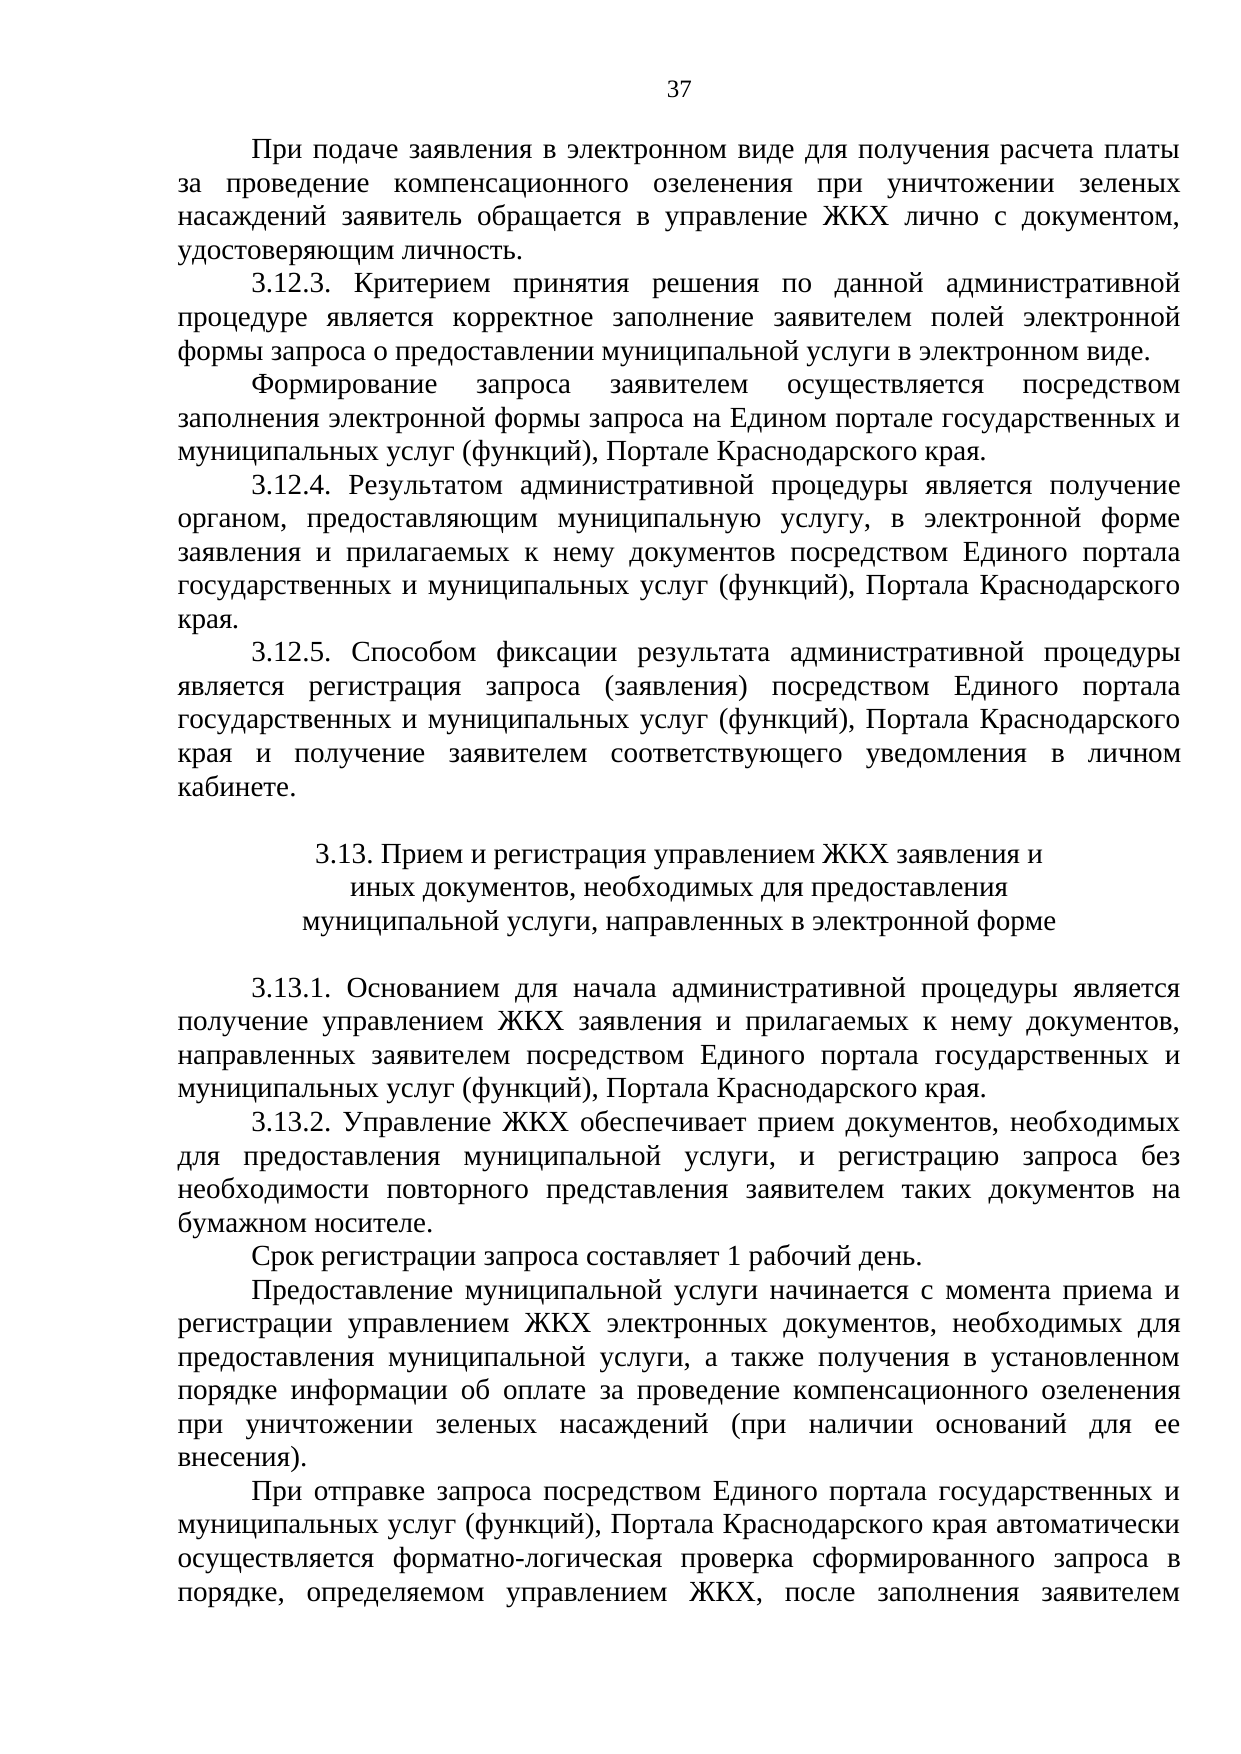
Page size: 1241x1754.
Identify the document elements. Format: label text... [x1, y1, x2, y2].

text муниципальной услуги, направленных в электронной форме [177, 903, 1181, 936]
text Формирование запроса заявителем осуществляется посредством заполнения электронной формы запроса на Едином портале государственных и муниципальных услуг (функций), Портале Краснодарского края. [177, 366, 1181, 467]
text 3.13. Прием и регистрация управлением ЖКХ заявления и [177, 836, 1181, 869]
text 3.13.1. Основанием для начала административной процедуры является получение управлением ЖКХ заявления и прилагаемых к нему документов, направленных заявителем посредством Единого портала государственных и муниципальных услуг (функций), Портала Краснодарского края. [177, 970, 1181, 1104]
text 3.13.2. Управление ЖКХ обеспечивает прием документов, необходимых для предоставления муниципальной услуги, и регистрацию запроса без необходимости повторного представления заявителем таких документов на бумажном носителе. [177, 1104, 1181, 1238]
text 3.12.3. Критерием принятия решения по данной административной процедуре является корректное заполнение заявителем полей электронной формы запроса о предоставлении муниципальной услуги в электронном виде. [177, 266, 1181, 366]
text При подаче заявления в электронном виде для получения расчета платы за проведение компенсационного озеленения при уничтожении зеленых насаждений заявитель обращается в управление ЖКХ лично с документом, удостоверяющим личность. [177, 131, 1181, 266]
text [177, 1473, 1181, 1607]
text Предоставление муниципальной услуги начинается с момента приема и регистрации управлением ЖКХ электронных документов, необходимых для предоставления муниципальной услуги, а также получения в установленном порядке информации об оплате за проведение компенсационного озеленения при уничтожении зеленых насаждений (при наличии оснований для ее внесения). [177, 1272, 1181, 1473]
text 3.12.5. Способом фиксации результата административной процедуры является регистрация запроса (заявления) посредством Единого портала государственных и муниципальных услуг (функций), Портала Краснодарского края и получение заявителем соответствующего уведомления в личном кабинете. [177, 634, 1181, 802]
text иных документов, необходимых для предоставления [177, 869, 1181, 903]
text Срок регистрации запроса составляет 1 рабочий день. [177, 1238, 1181, 1272]
text 3.12.4. Результатом административной процедуры является получение органом, предоставляющим муниципальную услугу, в электронной форме заявления и прилагаемых к нему документов посредством Единого портала государственных и муниципальных услуг (функций), Портала Краснодарского края. [177, 467, 1181, 634]
